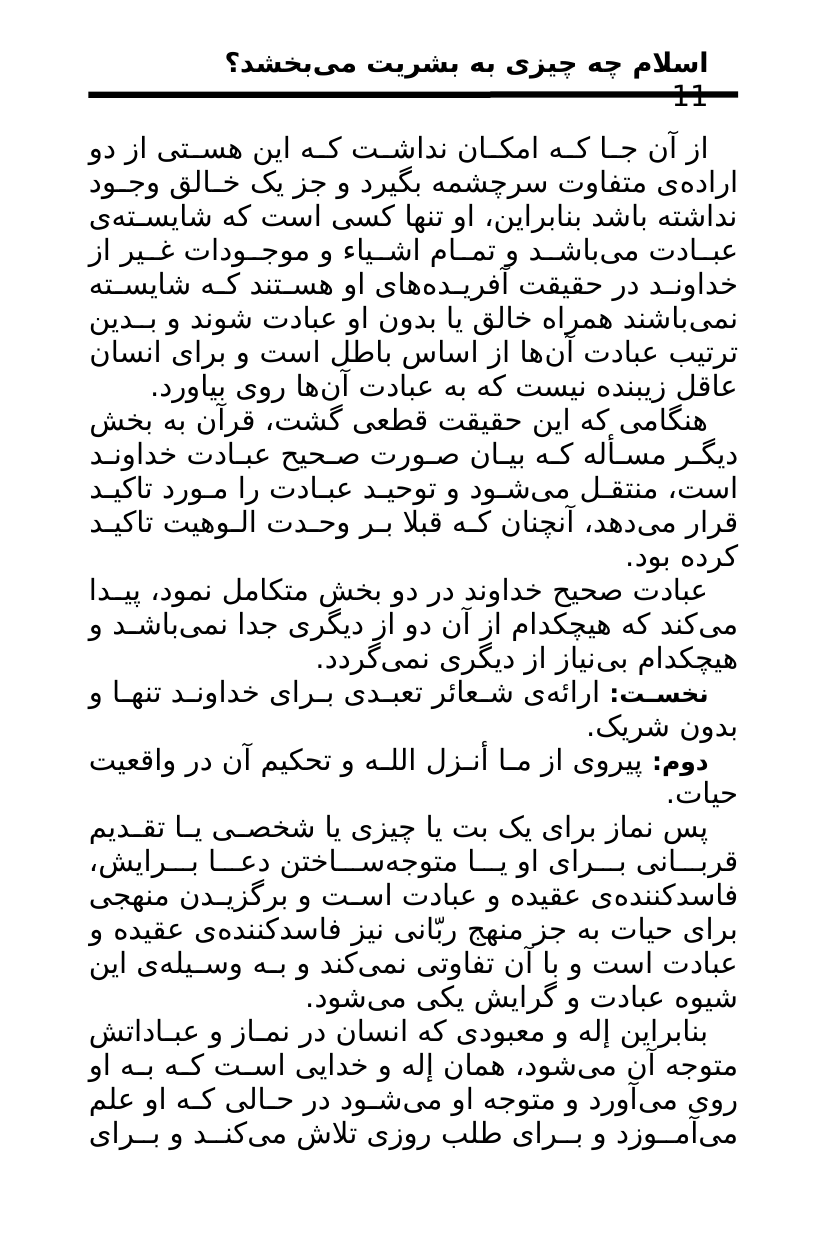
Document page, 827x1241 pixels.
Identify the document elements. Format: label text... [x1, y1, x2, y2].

text نخست: ارائه‌ی شعائر تعبدی برای خداوند تنها و بدون شریک. [89, 675, 738, 743]
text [89, 1014, 738, 1150]
text دوم: پیروی از ما أنزل الله و تحکیم آن در واقعیت حیات. [89, 743, 738, 811]
text از آن جا که امکان نداشت که این هستی از دو اراده‌ی متفاوت سرچشمه بگیرد و جز یک خالق وجود نداشته باشد بنابراین، او تنها کسی است که شایسته‌ی عبادت می‌باشد و تمام اشیاء و موجودات غیر از خداوند در حقیقت آفریده‌های او هستند که شایسته نمی‌باشند همراه خالق یا بدون او عبادت شوند و بدین ترتیب عبادت آن‌ها از اساس باطل است و برای انسان عاقل زیبنده نیست که به عبادت آن‌ها روی بیاورد. [89, 132, 738, 403]
text پس نماز برای یک بت یا چیزی یا شخصی یا تقدیم قربانی برای او یا متوجه‌ساختن دعا برایش، فاسدکننده‌ی عقیده و عبادت است و برگزیدن منهجی برای حیات به جز منهج ربّانی نیز فاسدکننده‌ی عقیده و عبادت است و با آن تفاوتی نمی‌کند و به وسیله‌ی این شیوه عبادت و گرایش یکی می‌شود. [89, 811, 738, 1014]
text هنگامی که این حقیقت قطعی گشت، قرآن به بخش دیگر مسأله که بیان صورت صحیح عبادت خداوند است، منتقل می‌شود و توحید عبادت را مورد تاکید قرار می‌دهد، آنچنان که قبلا بر وحدت الوهیت تاکید کرده بود. [89, 403, 738, 573]
text عبادت صحیح خداوند در دو بخش متکامل نمود، پیدا می‌کند که هیچکدام از آن دو از دیگری جدا نمی‌باشد و هیچکدام بی‌نیاز از دیگری نمی‌گردد. [89, 573, 738, 675]
